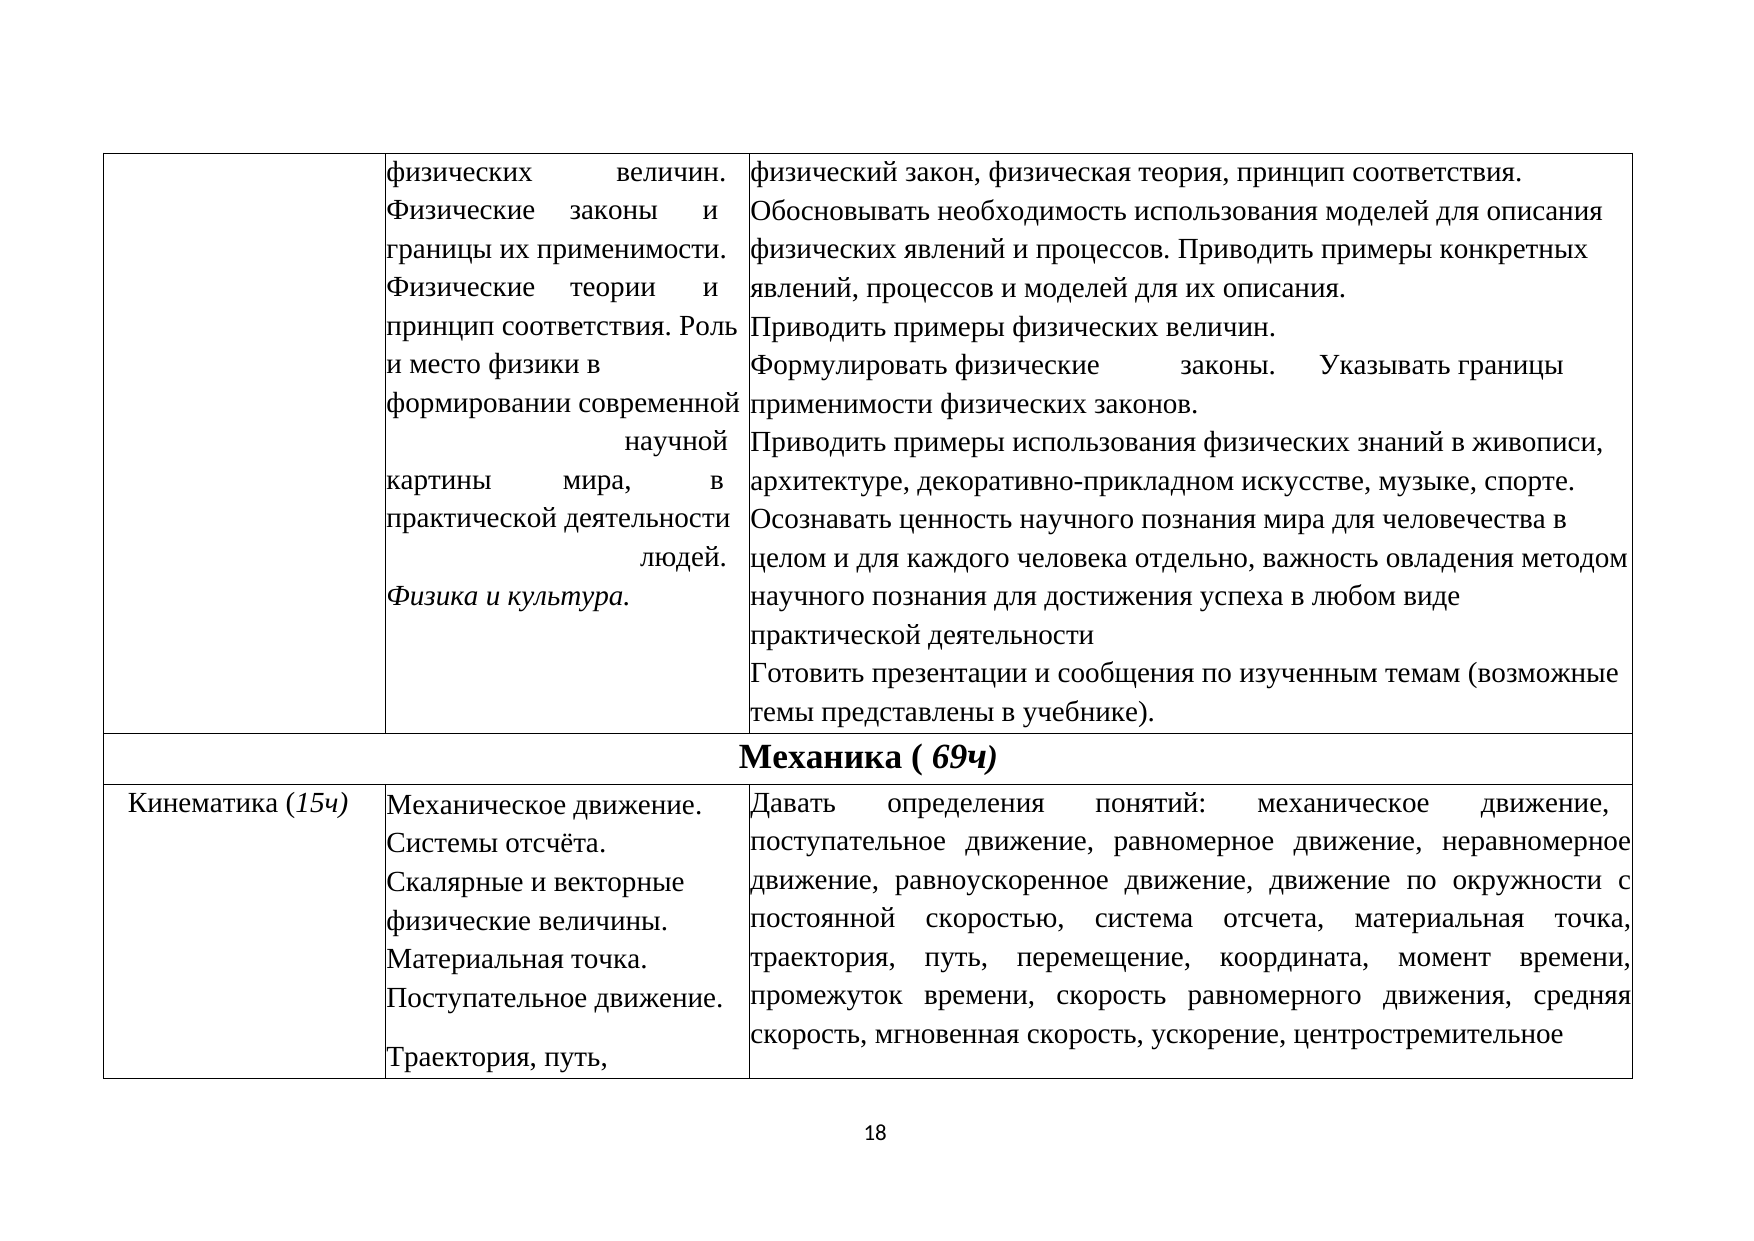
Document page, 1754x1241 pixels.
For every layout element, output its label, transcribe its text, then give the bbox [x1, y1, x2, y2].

table_cell Механика ( 69ч) [104, 734, 1632, 784]
table_header физических величин. Физические законы и границы их применимости. Физические теории и принцип соответствия. Роль и место физики в формировании современной научной картины мира, в практической деятельности людей. Физика и культура. [386, 154, 749, 733]
table_cell Механическое движение. Системы отсчёта. Скалярные и векторные физические величины. Материальная точка. Поступательное движение. Траектория, путь, [386, 785, 749, 1078]
table_header [104, 154, 385, 733]
table_cell Кинематика (15ч) [104, 785, 385, 1078]
table_header физический закон, физическая теория, принцип соответствия. Обосновывать необходимость использования моделей для описания физических явлений и процессов. Приводить примеры конкретных явлений, процессов и моделей для их описания. Приводить примеры физических величин. Формулировать физические законы. Указывать границы применимости физических законов. Приводить примеры использования физических знаний в живописи, архитектуре, декоративно-прикладном искусстве, музыке, спорте. Осознавать ценность научного познания мира для человечества в целом и для каждого человека отдельно, важность овладения методом научного познания для достижения успеха в любом виде практической деятельности Готовить презентации и сообщения по изученным темам (возможные темы представлены в учебнике). [750, 154, 1632, 733]
table_cell Давать определения понятий: механическое движение, поступательное движение, равномерное движение, неравномерное движение, равноускоренное движение, движение по окружности с постоянной скоростью, система отсчета, материальная точка, траектория, путь, перемещение, координата, момент времени, промежуток времени, скорость равномерного движения, средняя скорость, мгновенная скорость, ускорение, центростремительное [750, 785, 1632, 1078]
